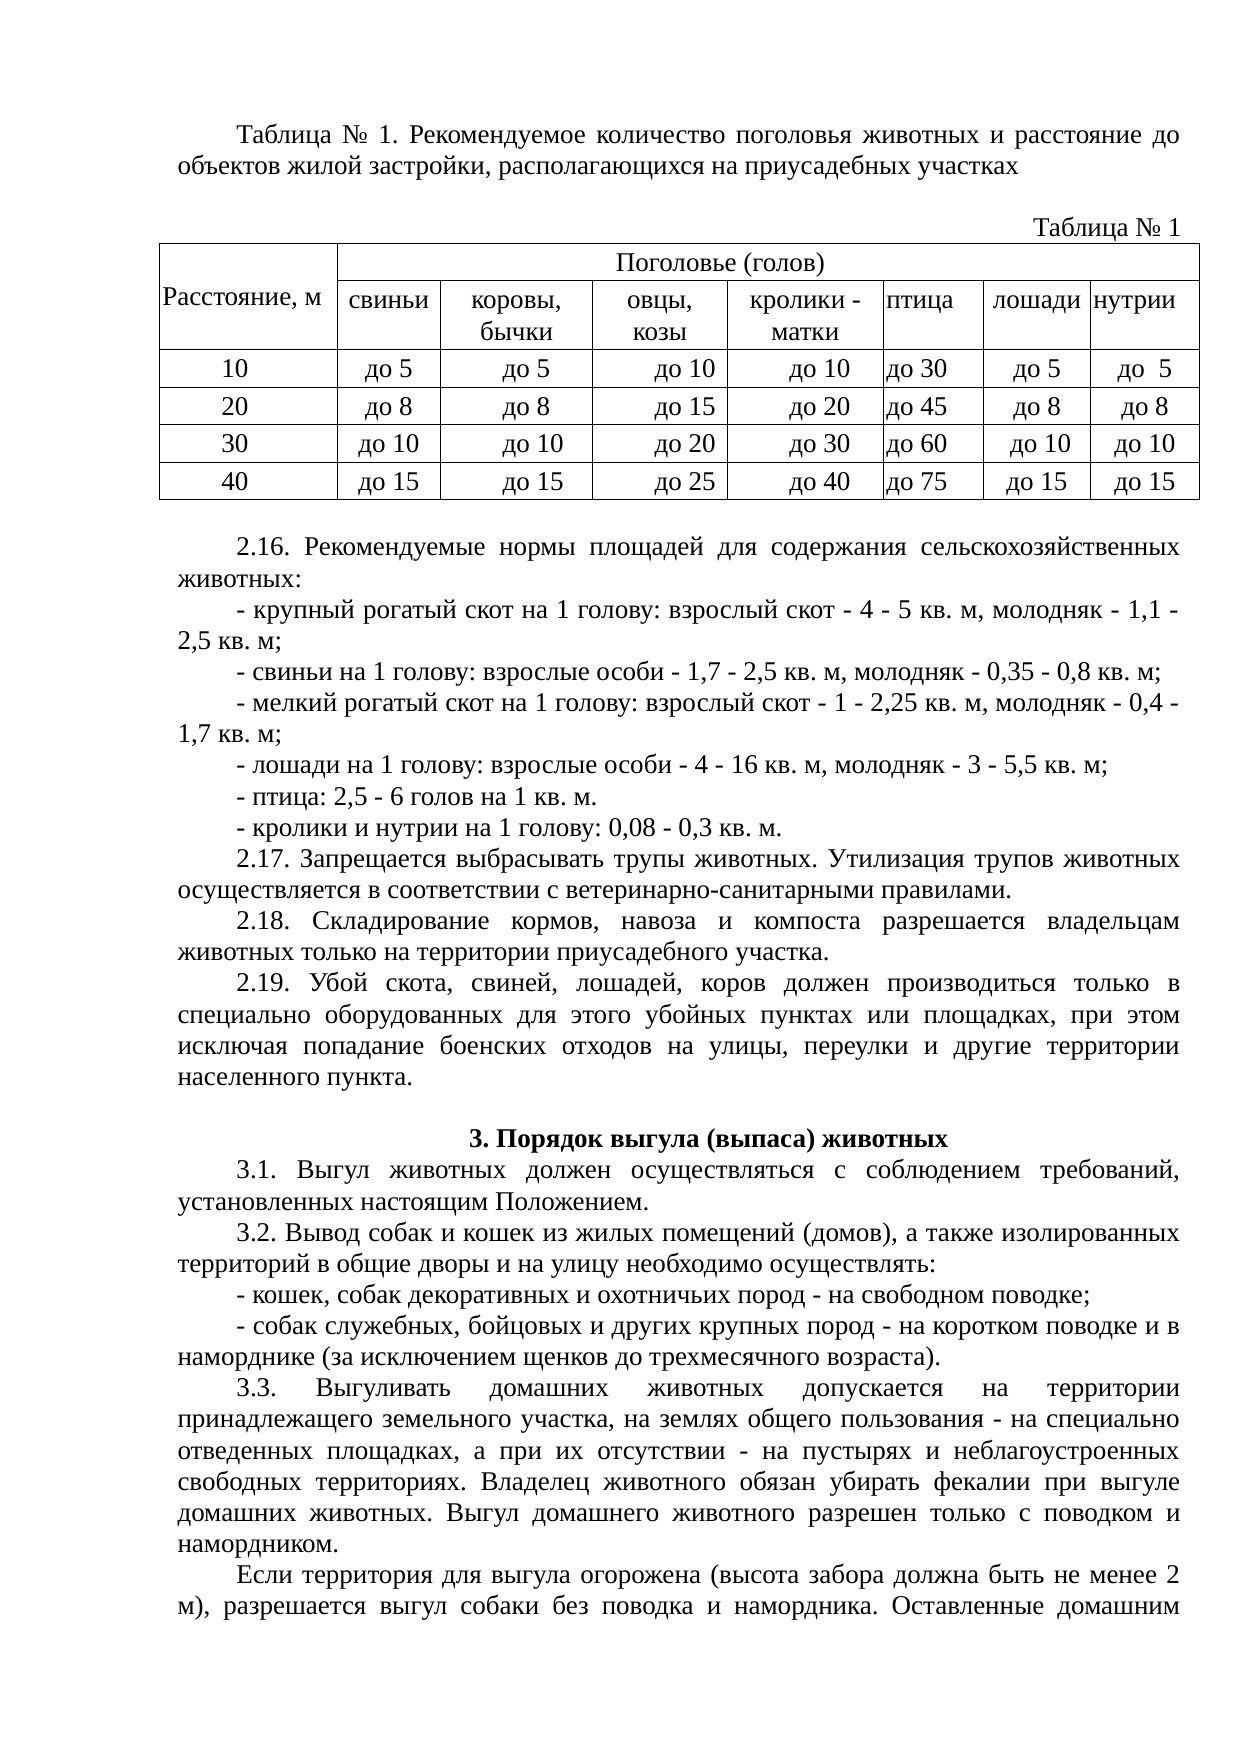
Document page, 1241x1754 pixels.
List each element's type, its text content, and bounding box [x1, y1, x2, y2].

table_cell коровы, бычки [441, 281, 592, 349]
table_cell до 8 [1091, 388, 1199, 424]
table_cell до 20 [593, 425, 727, 461]
text - лошади на 1 голову: взрослые особи - 4 - 16 кв. м, молодняк - 3 - 5,5 кв. м; [177, 748, 1181, 780]
table_cell до 8 [338, 388, 440, 424]
table_cell до 30 [728, 425, 883, 461]
table_cell до 10 [984, 425, 1090, 461]
table_cell овцы, козы [593, 281, 727, 349]
table_cell до 5 [1091, 350, 1199, 386]
table_cell до 20 [728, 388, 883, 424]
table_cell до 75 [884, 463, 983, 499]
table_cell до 30 [884, 350, 983, 386]
text - собак служебных, бойцовых и других крупных пород - на коротком поводке и в наморднике (за исключением щенков до трехмесячного возраста). [177, 1309, 1181, 1371]
table_cell до 10 [441, 425, 592, 461]
table_cell до 15 [1091, 463, 1199, 499]
text - крупный рогатый скот на 1 голову: взрослый скот - 4 - 5 кв. м, молодняк - 1,1 - 2,5 кв. м; [177, 593, 1181, 655]
text - кролики и нутрии на 1 голову: 0,08 - 0,3 кв. м. [177, 811, 1181, 842]
table_cell до 25 [593, 463, 727, 499]
table_cell до 8 [984, 388, 1090, 424]
table_cell до 10 [593, 350, 727, 386]
table_cell 30 [160, 425, 337, 461]
table_cell 10 [160, 350, 337, 386]
text - мелкий рогатый скот на 1 голову: взрослый скот - 1 - 2,25 кв. м, молодняк - 0,4 - 1,7 кв. м; [177, 686, 1181, 748]
table_cell 40 [160, 463, 337, 499]
table_cell до 45 [884, 388, 983, 424]
table_cell кролики -матки [728, 281, 883, 349]
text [177, 1558, 1181, 1621]
text 2.19. Убой скота, свиней, лошадей, коров должен производиться только в специально оборудованных для этого убойных пунктах или площадках, при этом исключая попадание боенских отходов на улицы, переулки и другие территории населенного пункта. [177, 967, 1181, 1091]
table_cell до 5 [441, 350, 592, 386]
text 3.1. Выгул животных должен осуществляться с соблюдением требований, установленных настоящим Положением. [177, 1153, 1181, 1216]
text - птица: 2,5 - 6 голов на 1 кв. м. [177, 780, 1181, 811]
table_cell свиньи [338, 281, 440, 349]
table_cell лошади [984, 281, 1090, 349]
table_cell до 15 [441, 463, 592, 499]
table_cell до 10 [1091, 425, 1199, 461]
text 2.16. Рекомендуемые нормы площадей для содержания сельскохозяйственных животных: [177, 531, 1181, 593]
text 2.17. Запрещается выбрасывать трупы животных. Утилизация трупов животных осуществляется в соответствии с ветеринарно-санитарными правилами. [177, 842, 1181, 904]
table_cell до 5 [984, 350, 1090, 386]
table_cell птица [884, 281, 983, 349]
table_header Поголовье (голов) [338, 244, 1199, 280]
text - свиньи на 1 голову: взрослые особи - 1,7 - 2,5 кв. м, молодняк - 0,35 - 0,8 кв. м; [177, 655, 1181, 686]
text Таблица № 1. Рекомендуемое количество поголовья животных и расстояние до объектов жилой застройки, располагающихся на приусадебных участках [177, 118, 1181, 180]
text - кошек, собак декоративных и охотничьих пород - на свободном поводке; [177, 1278, 1181, 1309]
text 2.18. Складирование кормов, навоза и компоста разрешается владельцам животных только на территории приусадебного участка. [177, 904, 1181, 967]
table_cell 20 [160, 388, 337, 424]
table_header Расстояние, м [160, 244, 337, 349]
table_cell до 40 [728, 463, 883, 499]
table_cell нутрии [1091, 281, 1199, 349]
text 3.2. Вывод собак и кошек из жилых помещений (домов), а также изолированных территорий в общие дворы и на улицу необходимо осуществлять: [177, 1216, 1181, 1278]
table_cell до 10 [338, 425, 440, 461]
table_cell до 10 [728, 350, 883, 386]
table_cell до 60 [884, 425, 983, 461]
table_cell до 15 [338, 463, 440, 499]
table_cell до 8 [441, 388, 592, 424]
table_cell до 15 [593, 388, 727, 424]
text 3.3. Выгуливать домашних животных допускается на территории принадлежащего земельного участка, на землях общего пользования - на специально отведенных площадках, а при их отсутствии - на пустырях и неблагоустроенных свободных территориях. Владелец животного обязан убирать фекалии при выгуле домашних животных. Выгул домашнего животного разрешен только с поводком и намордником. [177, 1371, 1181, 1558]
text Таблица № 1 [177, 212, 1181, 243]
table_cell до 5 [338, 350, 440, 386]
text 3. Порядок выгула (выпаса) животных [177, 1122, 1181, 1153]
table_cell до 15 [984, 463, 1090, 499]
